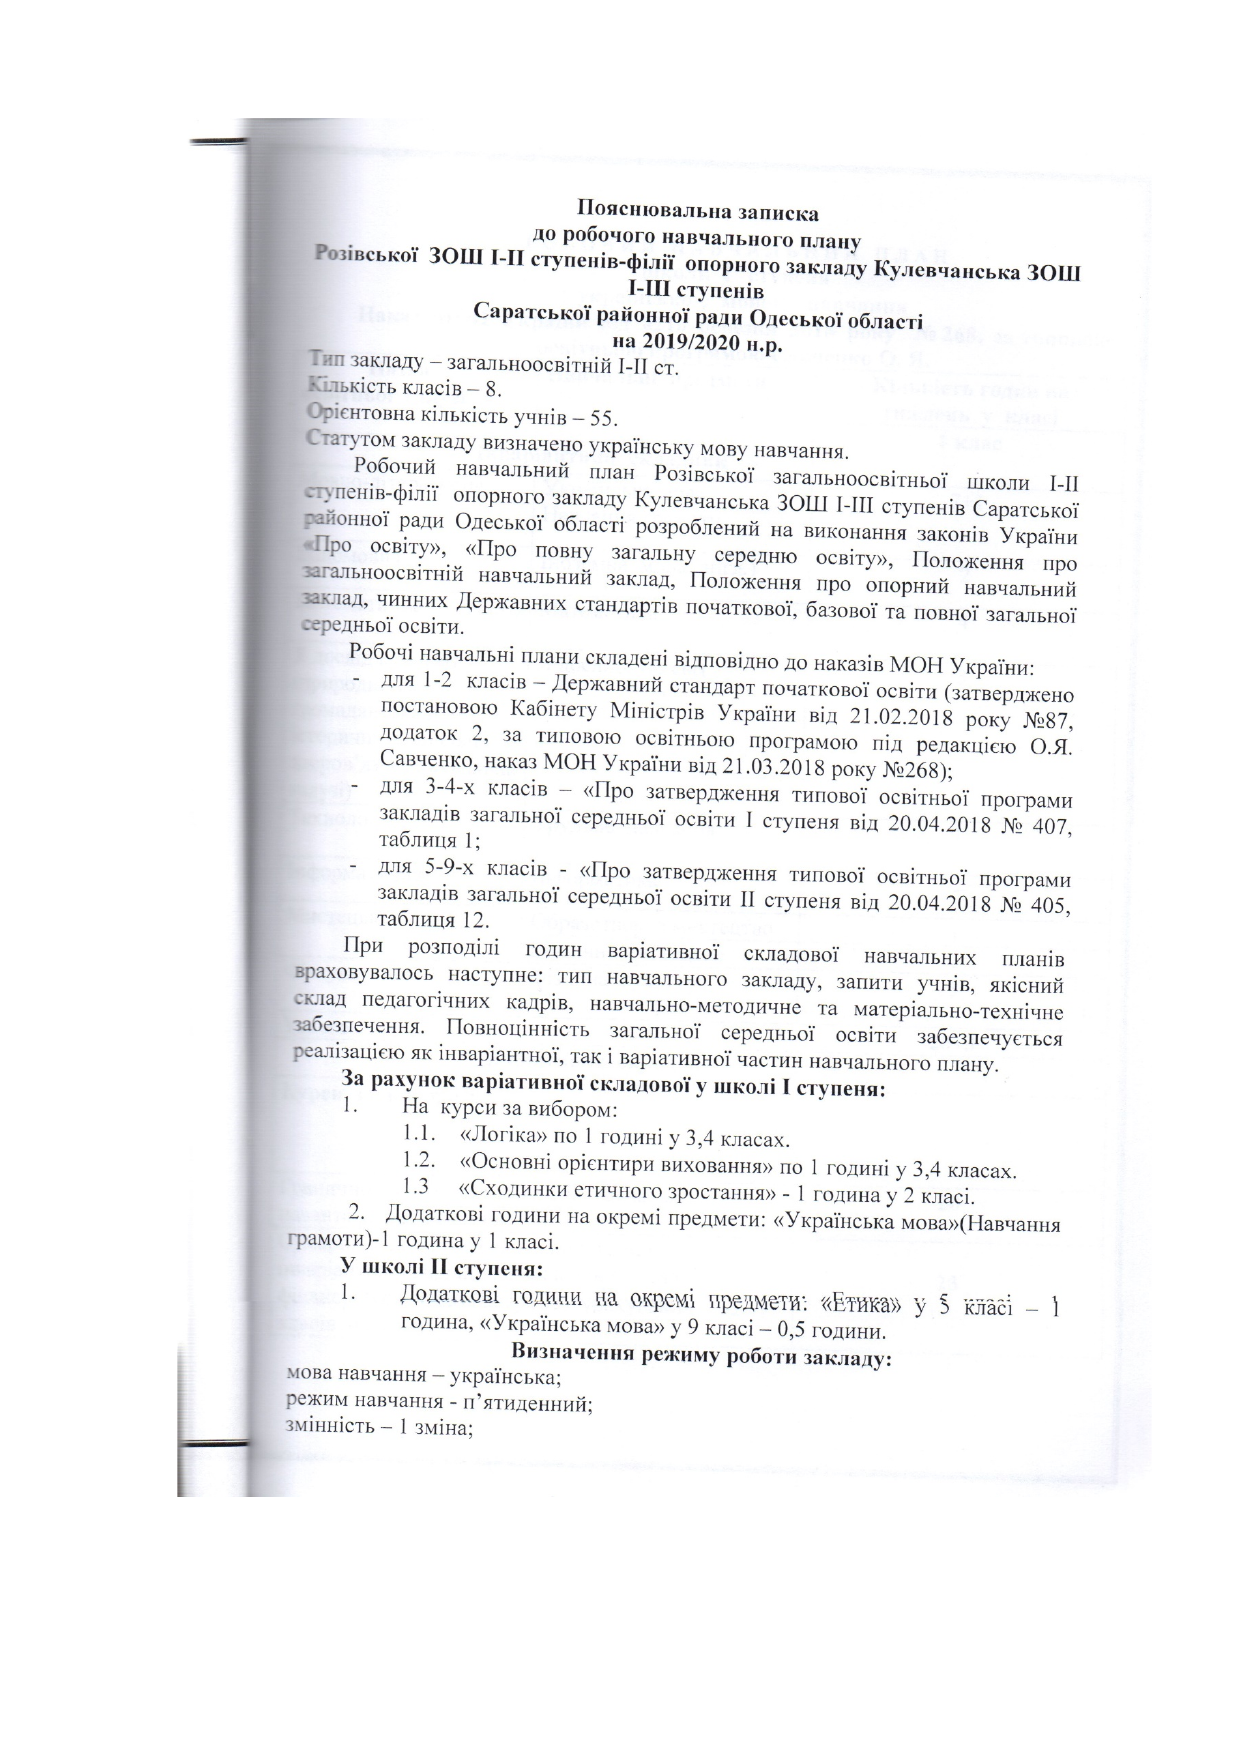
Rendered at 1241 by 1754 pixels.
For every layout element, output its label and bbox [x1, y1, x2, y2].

picture [177, 118, 1152, 1497]
